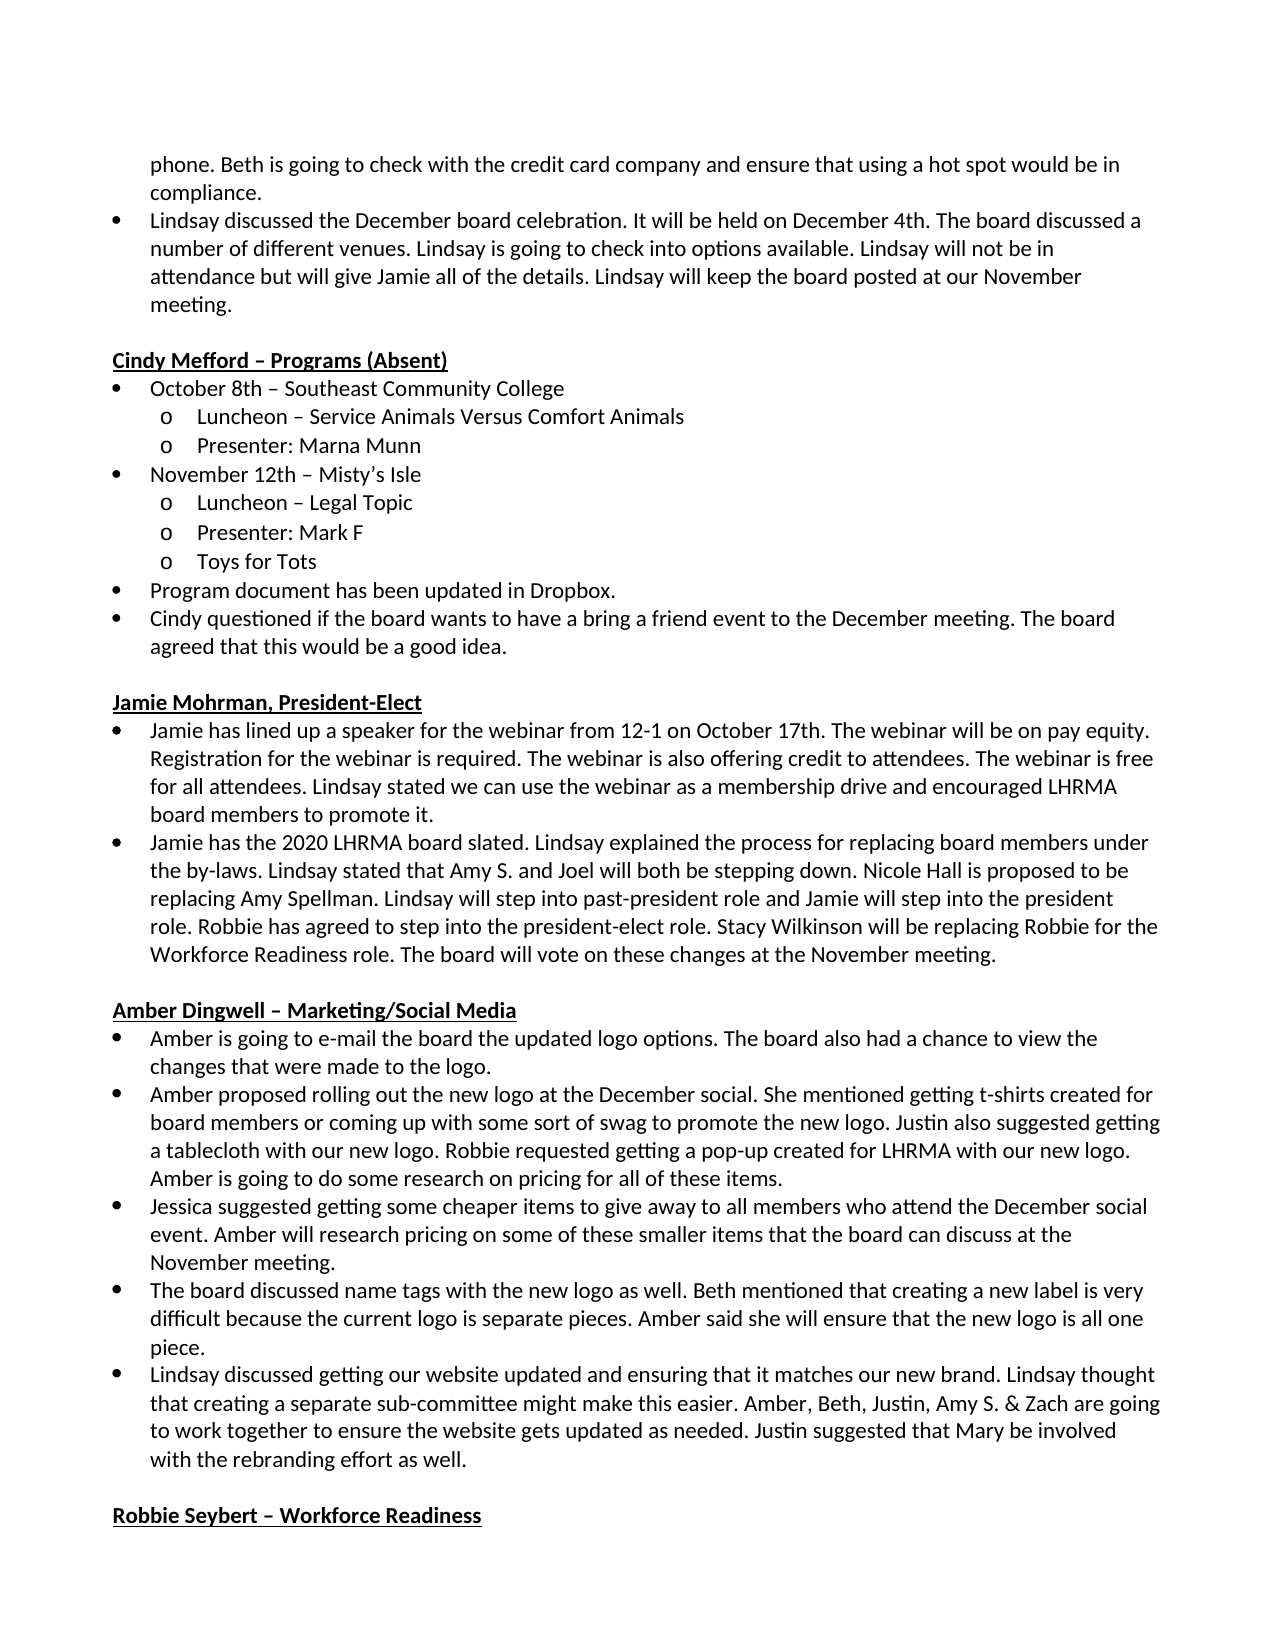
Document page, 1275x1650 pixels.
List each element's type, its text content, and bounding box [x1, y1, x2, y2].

list Presenter: Mark F [159, 518, 1162, 547]
list Jamie has lined up a speaker for the webinar from 12-1 on October 17th. The webinar will be on pay equity. Registration for the webinar is required. The webinar is also offering credit to attendees. The webinar is free for all attendees. Lindsay stated we can use the webinar as a membership drive and encouraged LHRMA board members to promote it. [112, 716, 1162, 828]
list Presenter: Marna Munn [159, 431, 1162, 461]
text Jamie Mohrman, President-Elect [112, 688, 1162, 716]
text Amber Dingwell – Marketing/Social Media [112, 996, 1162, 1024]
list Luncheon – Service Animals Versus Comfort Animals [159, 402, 1162, 431]
list Program document has been updated in Dropbox. [112, 576, 1162, 604]
list November 12th – Misty’s Isle [112, 461, 1162, 488]
list Lindsay discussed getting our website updated and ensuring that it matches our new brand. Lindsay thought that creating a separate sub-committee might make this easier. Amber, Beth, Justin, Amy S. & Zach are going to work together to ensure the website gets updated as needed. Justin suggested that Mary be involved with the rebranding effort as well. [112, 1361, 1162, 1473]
list October 8th – Southeast Community College [112, 374, 1162, 402]
list Amber is going to e-mail the board the updated logo options. The board also had a chance to view the changes that were made to the logo. [112, 1024, 1162, 1080]
list Luncheon – Legal Topic [159, 488, 1162, 518]
list Amber proposed rolling out the new logo at the December social. She mentioned getting t-shirts created for board members or coming up with some sort of swag to promote the new logo. Justin also suggested getting a tablecloth with our new logo. Robbie requested getting a pop-up created for LHRMA with our new logo. Amber is going to do some research on pricing for all of these items. [112, 1080, 1162, 1192]
list The board discussed name tags with the new logo as well. Beth mentioned that creating a new label is very difficult because the current logo is separate pieces. Amber said she will ensure that the new logo is all one piece. [112, 1277, 1162, 1361]
list Lindsay discussed the December board celebration. It will be held on December 4th. The board discussed a number of different venues. Lindsay is going to check into options available. Lindsay will not be in attendance but will give Jamie all of the details. Lindsay will keep the board posted at our November meeting. [112, 206, 1162, 318]
text Robbie Seybert – Workforce Readiness [112, 1501, 1162, 1529]
list Toys for Tots [159, 547, 1162, 576]
list Cindy questioned if the board wants to have a bring a friend event to the December meeting. The board agreed that this would be a good idea. [112, 604, 1162, 660]
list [112, 150, 1162, 206]
text Cindy Mefford – Programs (Absent) [112, 346, 1162, 374]
list Jamie has the 2020 LHRMA board slated. Lindsay explained the process for replacing board members under the by-laws. Lindsay stated that Amy S. and Joel will both be stepping down. Nicole Hall is proposed to be replacing Amy Spellman. Lindsay will step into past-president role and Jamie will step into the president role. Robbie has agreed to step into the president-elect role. Stacy Wilkinson will be replacing Robbie for the Workforce Readiness role. The board will vote on these changes at the November meeting. [112, 828, 1162, 968]
list Jessica suggested getting some cheaper items to give away to all members who attend the December social event. Amber will research pricing on some of these smaller items that the board can discuss at the November meeting. [112, 1192, 1162, 1277]
